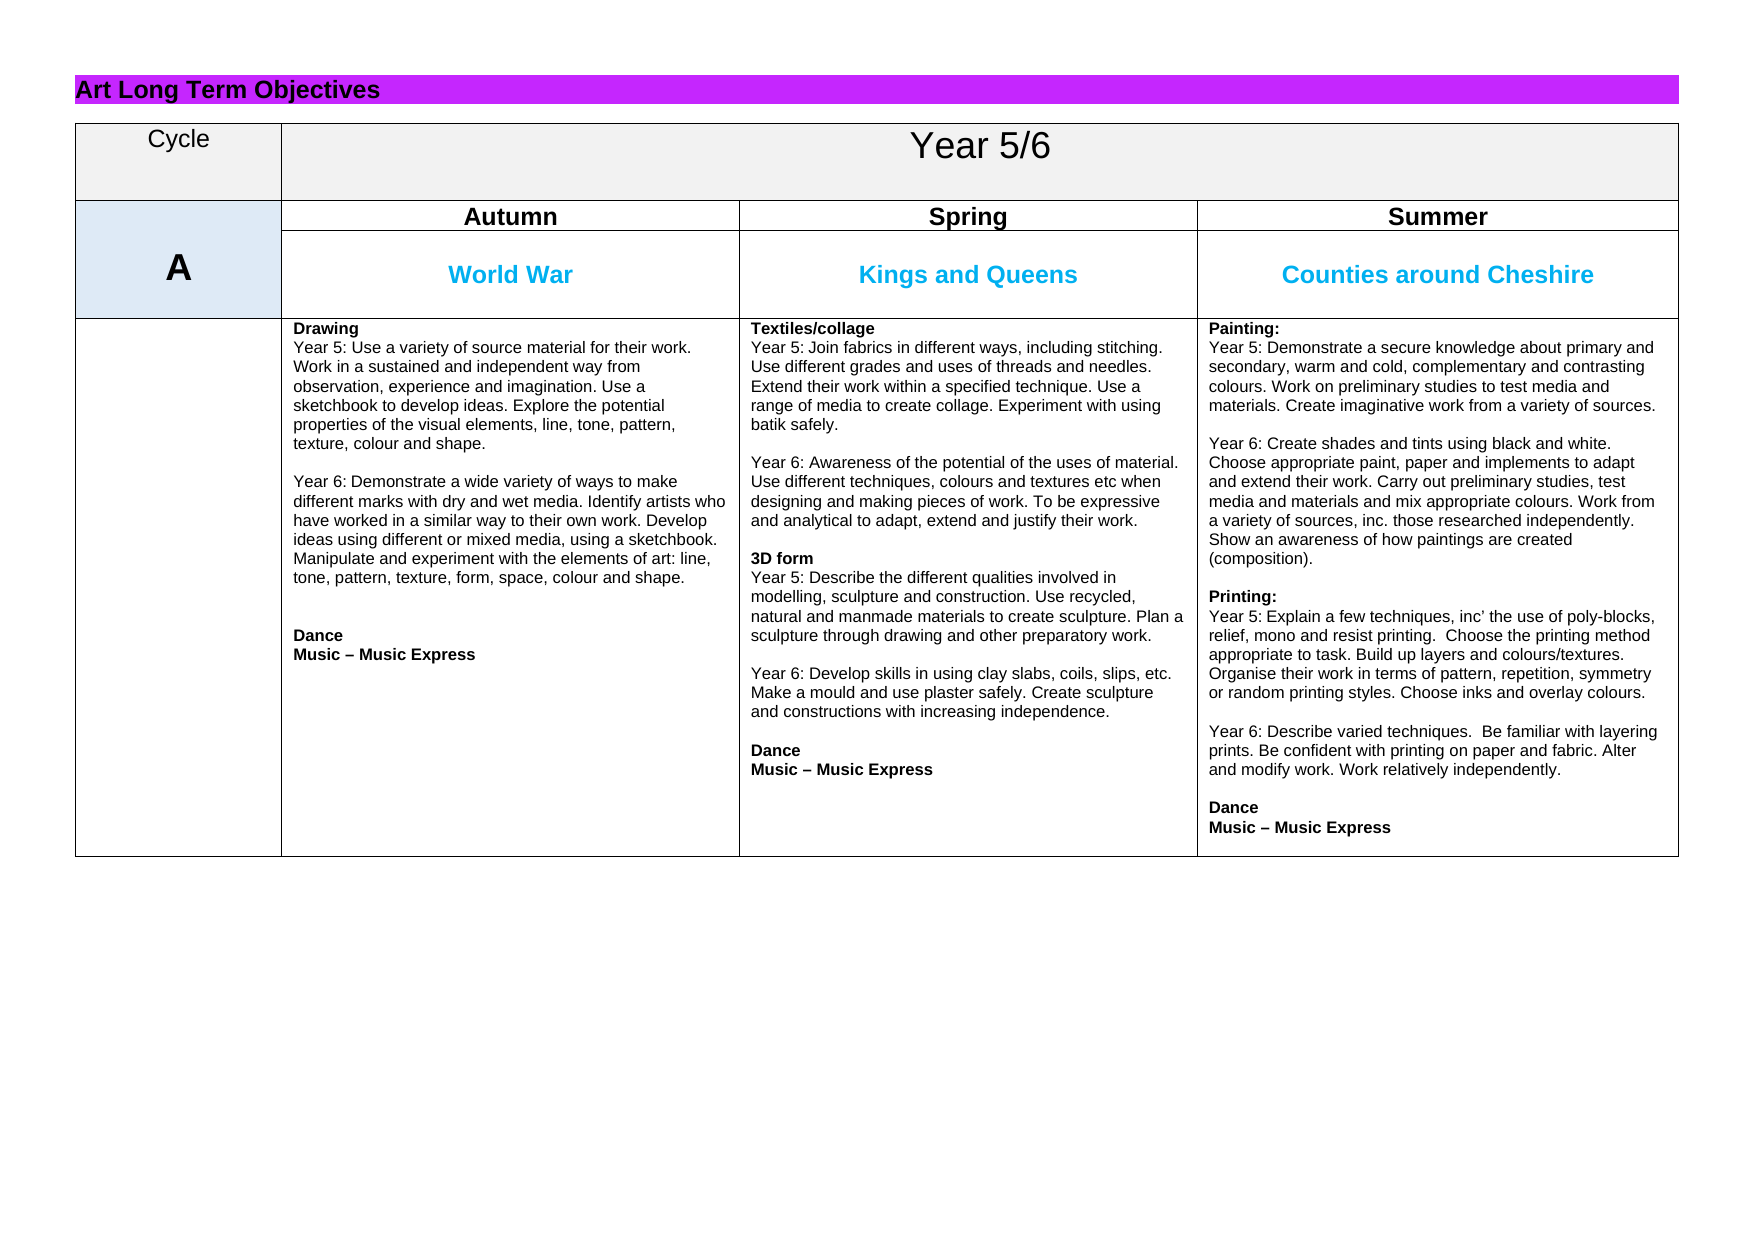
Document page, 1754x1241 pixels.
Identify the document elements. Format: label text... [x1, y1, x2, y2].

table_cell Painting: Year 5: Demonstrate a secure knowledge about primary and secondary, warm and cold, complementary and contrasting colours. Work on preliminary studies to test media and materials. Create imaginative work from a variety of sources. Year 6: Create shades and tints using black and white. Choose appropriate paint, paper and implements to adapt and extend their work. Carry out preliminary studies, test media and materials and mix appropriate colours. Work from a variety of sources, inc. those researched independently. Show an awareness of how paintings are created (composition). Printing: Year 5: Explain a few techniques, inc’ the use of poly-blocks, relief, mono and resist printing. Choose the printing method appropriate to task. Build up layers and colours/textures. Organise their work in terms of pattern, repetition, symmetry or random printing styles. Choose inks and overlay colours. Year 6: Describe varied techniques. Be familiar with layering prints. Be confident with printing on paper and fabric. Alter and modify work. Work relatively independently. Dance Music – Music Express [1198, 319, 1678, 856]
table_cell Counties around Cheshire [1198, 231, 1678, 318]
table_header Cycle [76, 124, 281, 200]
table_cell Kings and Queens [740, 231, 1197, 318]
table_cell Summer [1198, 201, 1678, 230]
text Art Long Term Objectives [75, 75, 1679, 104]
table_cell Autumn [282, 201, 739, 230]
table_cell Drawing Year 5: Use a variety of source material for their work. Work in a sustained and independent way from observation, experience and imagination. Use a sketchbook to develop ideas. Explore the potential properties of the visual elements, line, tone, pattern, texture, colour and shape. Year 6: Demonstrate a wide variety of ways to make different marks with dry and wet media. Identify artists who have worked in a similar way to their own work. Develop ideas using different or mixed media, using a sketchbook. Manipulate and experiment with the elements of art: line, tone, pattern, texture, form, space, colour and shape. Dance Music – Music Express [282, 319, 739, 856]
table_cell Textiles/collage Year 5: Join fabrics in different ways, including stitching. Use different grades and uses of threads and needles. Extend their work within a specified technique. Use a range of media to create collage. Experiment with using batik safely. Year 6: Awareness of the potential of the uses of material. Use different techniques, colours and textures etc when designing and making pieces of work. To be expressive and analytical to adapt, extend and justify their work. 3D form Year 5: Describe the different qualities involved in modelling, sculpture and construction. Use recycled, natural and manmade materials to create sculpture. Plan a sculpture through drawing and other preparatory work. Year 6: Develop skills in using clay slabs, coils, slips, etc. Make a mould and use plaster safely. Create sculpture and constructions with increasing independence. Dance Music – Music Express [740, 319, 1197, 856]
table_cell [76, 319, 281, 856]
table_header Year 5/6 [282, 124, 1678, 200]
table_cell World War [282, 231, 739, 318]
table_cell A [76, 201, 281, 318]
table_cell Spring [740, 201, 1197, 230]
